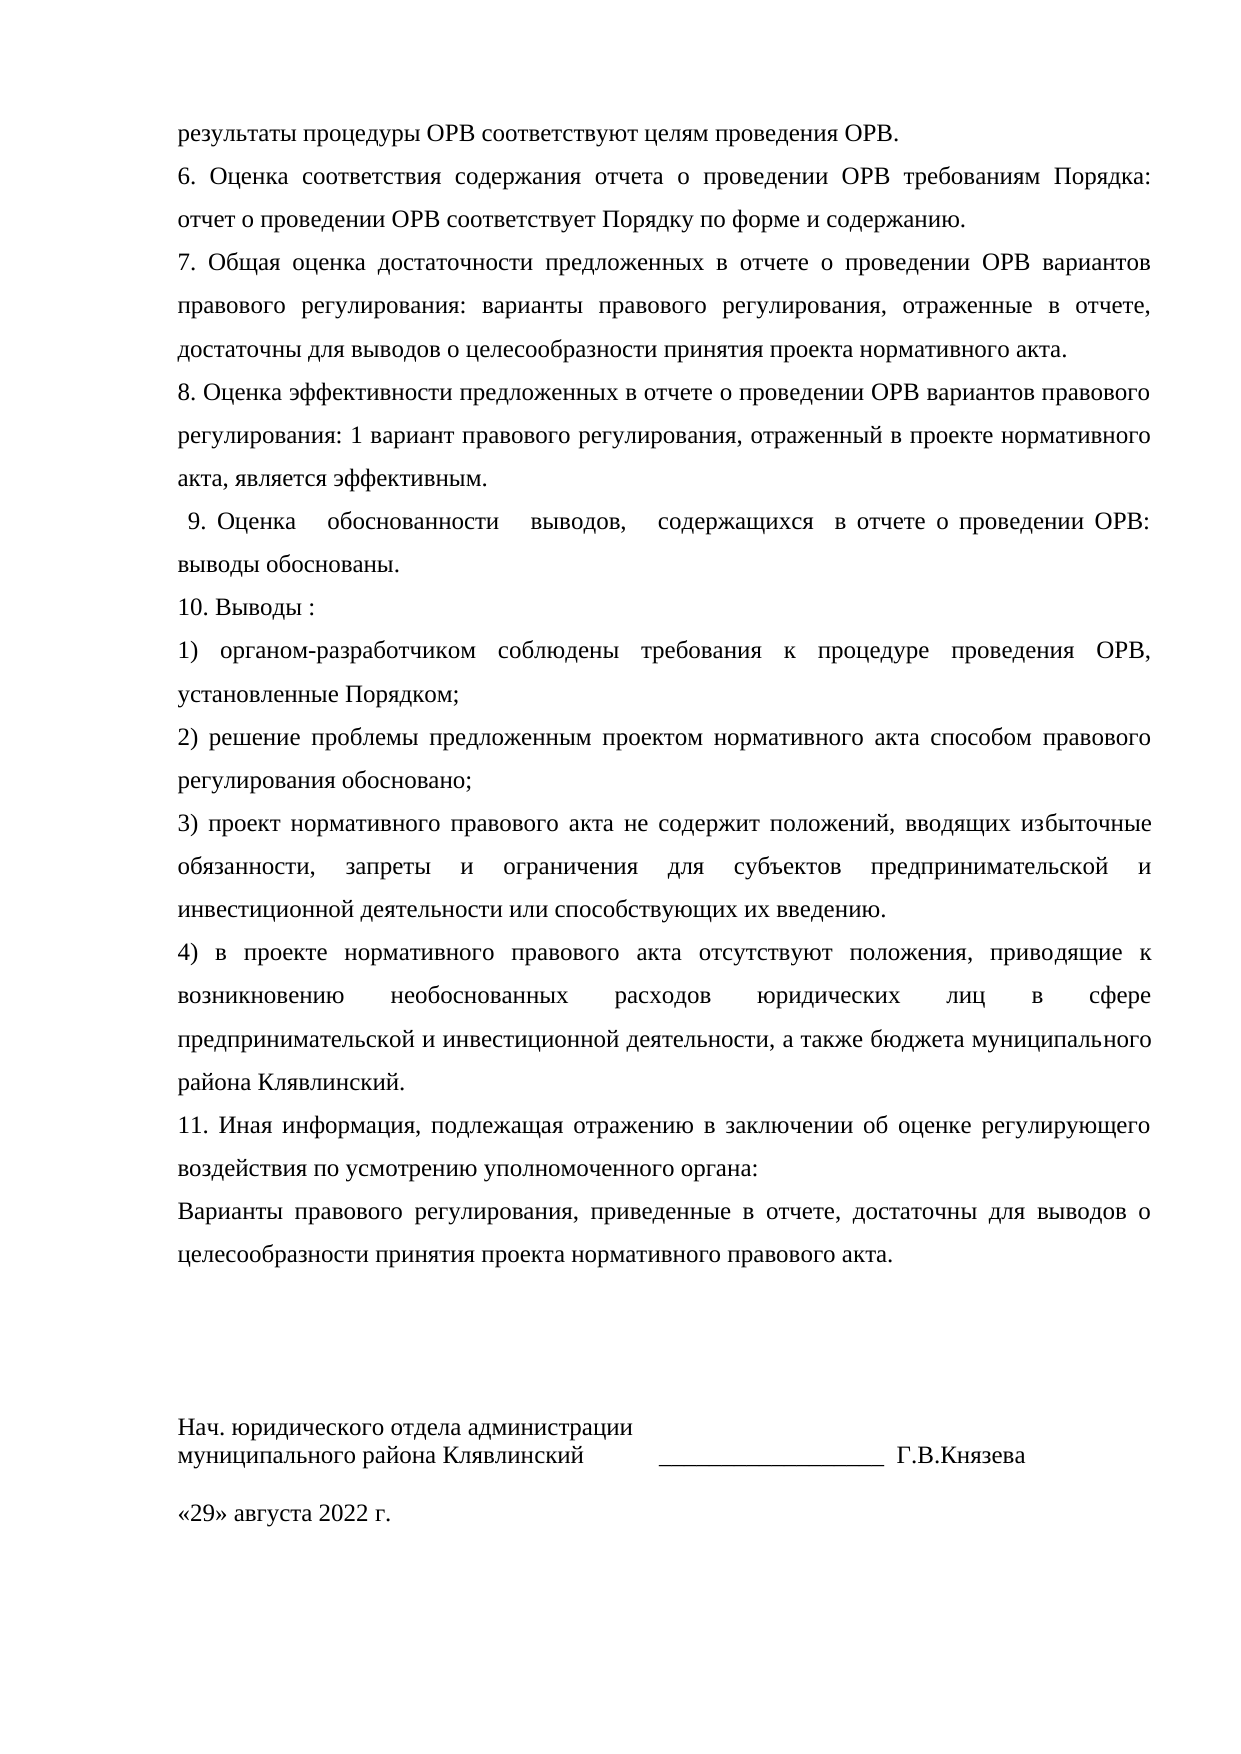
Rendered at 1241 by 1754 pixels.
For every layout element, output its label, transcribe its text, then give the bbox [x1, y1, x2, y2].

text 4) в проекте нормативного правового акта отсутствуют положения, приводящие к возникновению необоснованных расходов юридических лиц в сфере предпринимательской и инвестиционной деятельности, а также бюджета муниципального района Клявлинский. [177, 937, 1152, 1096]
text 2) решение проблемы предложенным проектом нормативного акта способом правового регулирования обосновано; [177, 722, 1152, 794]
text 1) органом-разработчиком соблюдены требования к процедуре проведения ОРВ, установленные Порядком; [177, 636, 1152, 707]
text муниципального района Клявлинский __________________ Г.В.Князева [177, 1441, 1152, 1469]
text Нач. юридического отдела администрации [177, 1412, 1152, 1441]
text 8. Оценка эффективности предложенных в отчете о проведении ОРВ вариантов правового регулирования: 1 вариант правового регулирования, отраженный в проекте нормативного акта, является эффективным. [177, 377, 1152, 492]
text 6. Оценка соответствия содержания отчета о проведении ОРВ требованиям Порядка: отчет о проведении ОРВ соответствует Порядку по форме и содержанию. [177, 161, 1152, 233]
text 3) проект нормативного правового акта не содержит положений, вводящих избыточные обязанности, запреты и ограничения для субъектов предпринимательской и инвестиционной деятельности или способствующих их введению. [177, 808, 1152, 923]
text 9. Оценка обоснованности выводов, содержащихся в отчете о проведении ОРВ: выводы обоснованы. [177, 506, 1152, 578]
text «29» августа 2022 г. [177, 1498, 1152, 1527]
text 10. Выводы : [177, 592, 1152, 621]
text Варианты правового регулирования, приведенные в отчете, достаточны для выводов о целесообразности принятия проекта нормативного правового акта. [177, 1196, 1152, 1268]
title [177, 118, 1152, 147]
text 11. Иная информация, подлежащая отражению в заключении об оценке регулирующего воздействия по усмотрению уполномоченного органа: [177, 1110, 1152, 1182]
text 7. Общая оценка достаточности предложенных в отчете о проведении ОРВ вариантов правового регулирования: варианты правового регулирования, отраженные в отчете, достаточны для выводов о целесообразности принятия проекта нормативного акта. [177, 247, 1152, 362]
